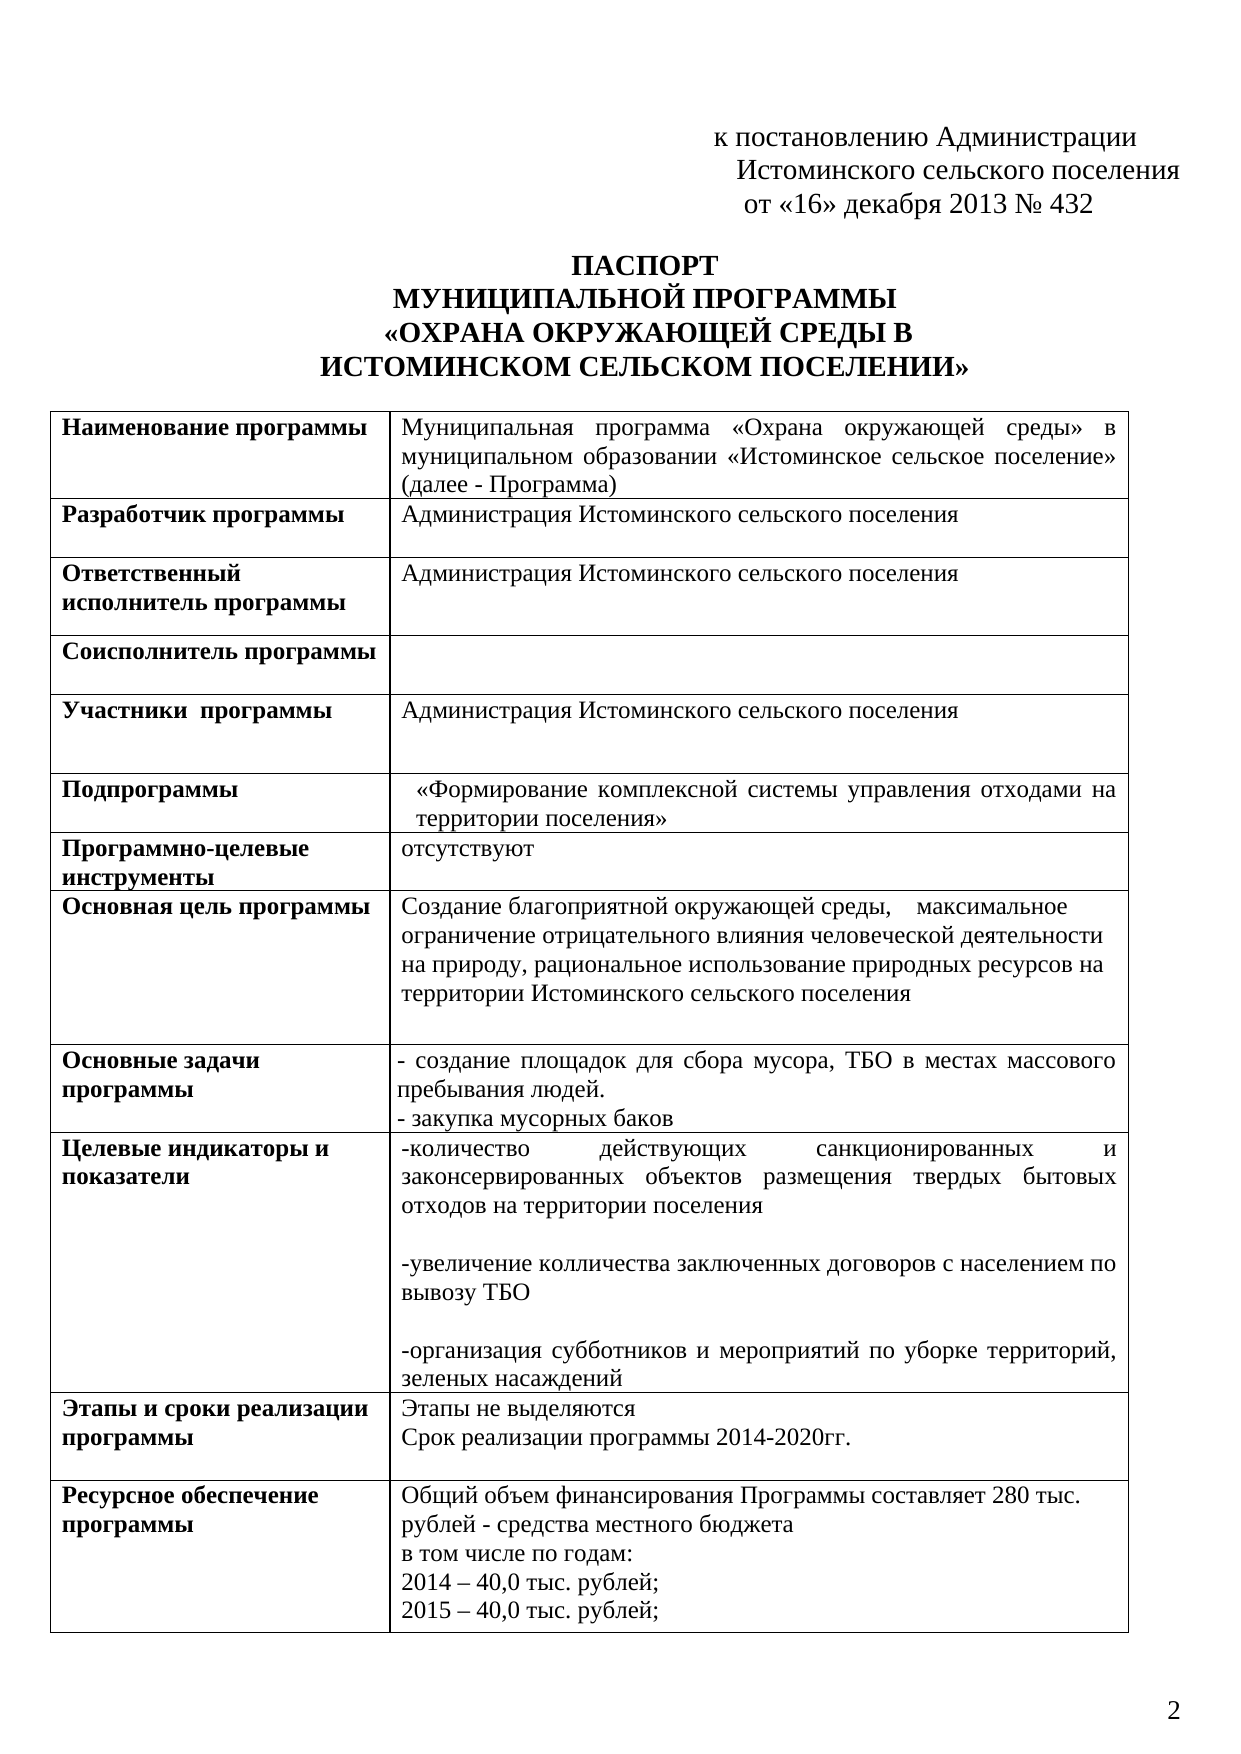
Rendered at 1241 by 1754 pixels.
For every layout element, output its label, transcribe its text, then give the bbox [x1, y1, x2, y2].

table_cell Соисполнитель программы [51, 636, 389, 694]
table_header Наименование программы [51, 412, 389, 498]
table_cell Администрация Истоминского сельского поселения [391, 558, 1128, 635]
text МУНИЦИПАЛЬНОЙ ПРОГРАММЫ [109, 282, 1180, 315]
text ИСТОМИНСКОМ СЕЛЬСКОМ ПОСЕЛЕНИИ» [109, 349, 1180, 382]
table_cell Администрация Истоминского сельского поселения [391, 499, 1128, 557]
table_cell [391, 1481, 1128, 1632]
table_cell Разработчик программы [51, 499, 389, 557]
table_cell Основная цель программы [51, 891, 389, 1044]
table_cell Администрация Истоминского сельского поселения [391, 695, 1128, 773]
text к постановлению Администрации [109, 119, 1180, 152]
text «ОХРАНА ОКРУЖАЮЩЕЙ СРЕДЫ В [109, 315, 1180, 349]
text от «16» декабря 2013 № 432 [109, 186, 1180, 219]
table_cell Подпрограммы [51, 774, 389, 832]
table_cell Участники программы [51, 695, 389, 773]
table_cell Ответственный исполнитель программы [51, 558, 389, 635]
text Истоминского сельского поселения [109, 152, 1180, 186]
table_cell «Формирование комплексной системы управления отходами на территории поселения» [391, 774, 1128, 832]
table_cell Основные задачи программы [51, 1045, 389, 1132]
table_cell Целевые индикаторы и показатели [51, 1133, 389, 1392]
table_cell Создание благоприятной окружающей среды, максимальное ограничение отрицательного влияния человеческой деятельности на природу, рациональное использование природных ресурсов на территории Истоминского сельского поселения [391, 891, 1128, 1044]
table_cell -количество действующих санкционированных и законсервированных объектов размещения твердых бытовых отходов на территории поселения -увеличение колличества заключенных договоров с населением по вывозу ТБО -организация субботников и мероприятий по уборке территорий, зеленых насаждений [391, 1133, 1128, 1392]
table_cell Этапы не выделяются Срок реализации программы 2014-2020гг. [391, 1393, 1128, 1479]
table_cell [391, 636, 1128, 694]
table_cell Этапы и сроки реализации программы [51, 1393, 389, 1479]
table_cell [51, 1481, 389, 1632]
table_header Муниципальная программа «Охрана окружающей среды» в муниципальном образовании «Истоминское сельское поселение» (далее - Программа) [391, 412, 1128, 498]
table_cell Программно-целевые инструменты [51, 833, 389, 890]
text ПАСПОРТ [109, 248, 1180, 282]
table_cell - создание площадок для сбора мусора, ТБО в местах массового пребывания людей. - закупка мусорных баков [391, 1045, 1128, 1132]
table_cell отсутствуют [391, 833, 1128, 890]
